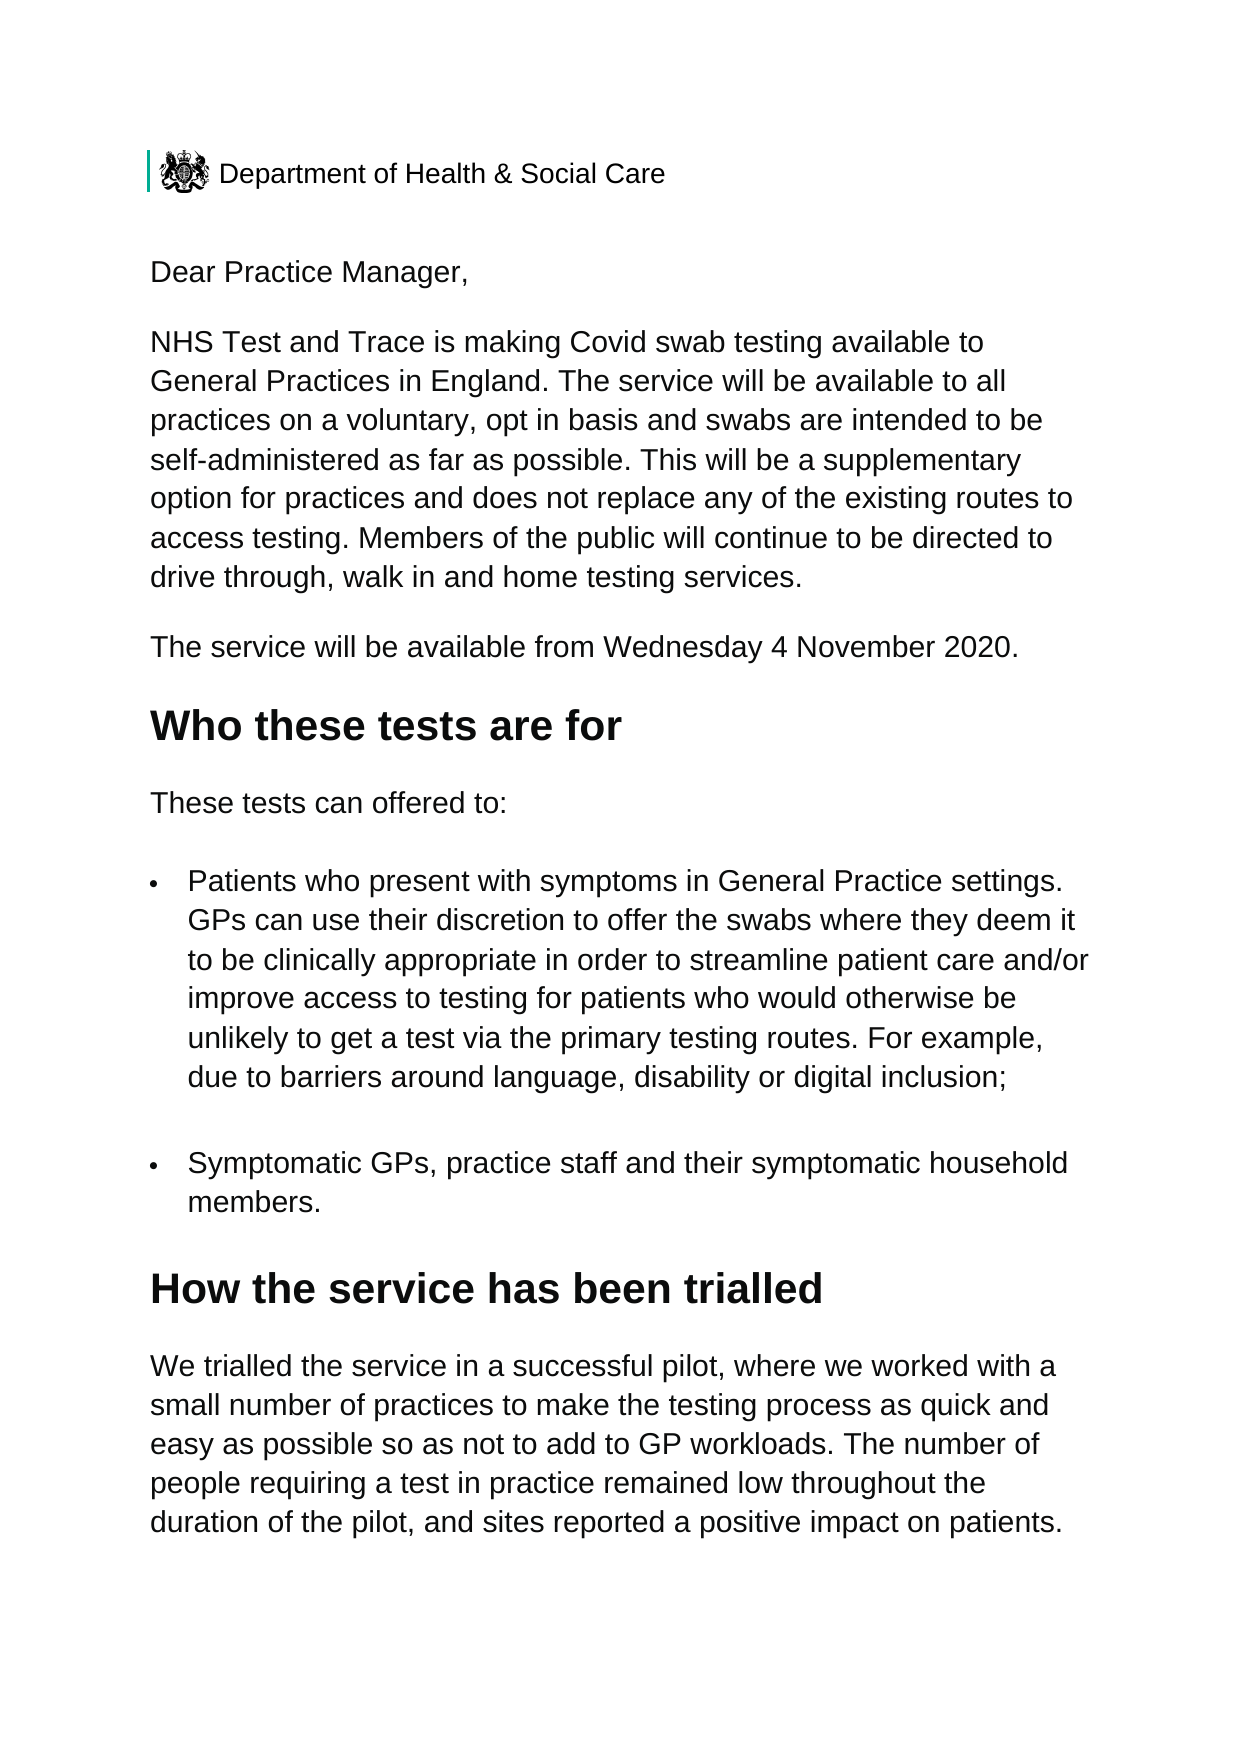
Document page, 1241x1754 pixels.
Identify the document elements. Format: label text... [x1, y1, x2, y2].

table_header [210, 150, 217, 192]
table_header Department of Health & Social Care [217, 150, 1100, 192]
table_header [150, 150, 159, 192]
picture [159, 150, 210, 193]
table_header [150, 250, 1090, 1570]
